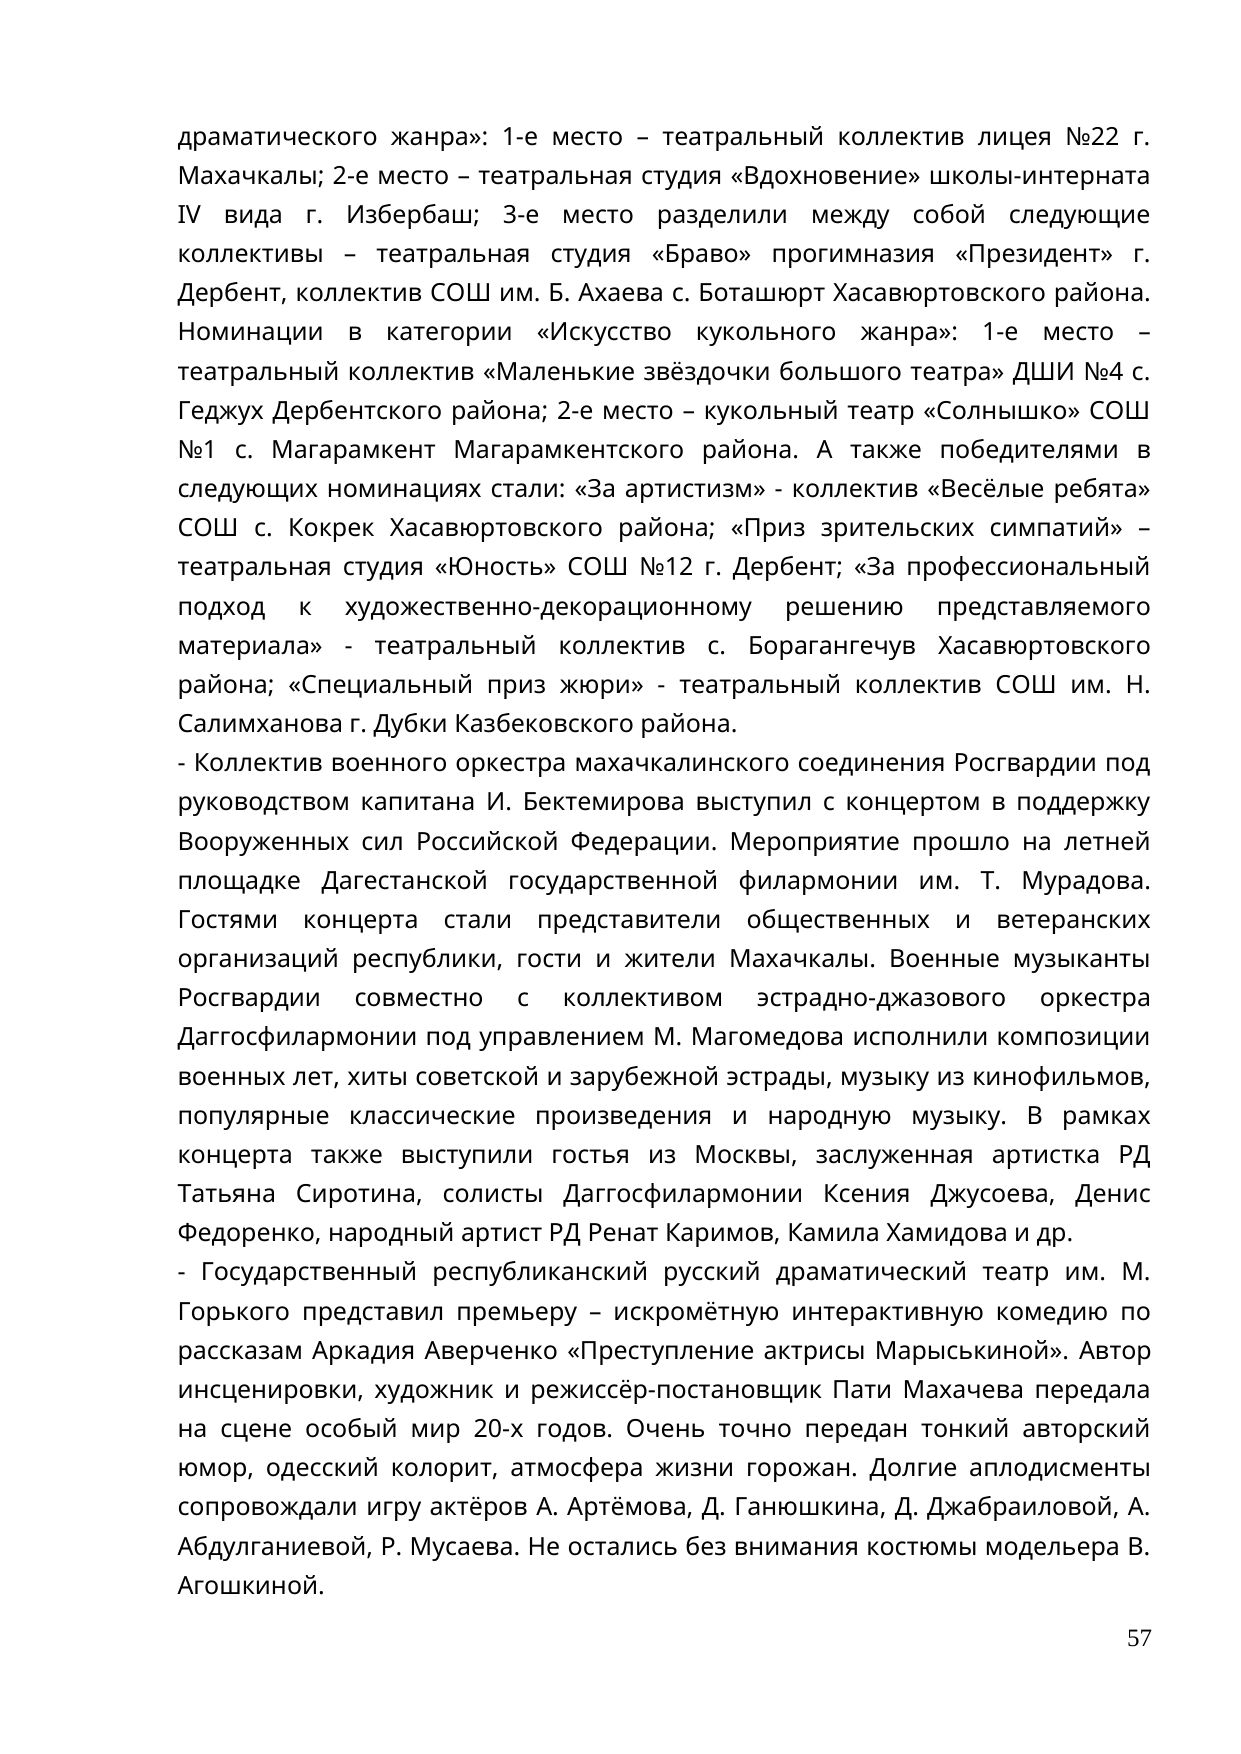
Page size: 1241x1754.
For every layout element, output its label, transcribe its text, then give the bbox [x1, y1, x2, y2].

text - Коллектив военного оркестра махачкалинского соединения Росгвардии под руководством капитана И. Бектемирова выступил с концертом в поддержку Вооруженных сил Российской Федерации. Мероприятие прошло на летней площадке Дагестанской государственной филармонии им. Т. Мурадова. Гостями концерта стали представители общественных и ветеранских организаций республики, гости и жители Махачкалы. Военные музыканты Росгвардии совместно с коллективом эстрадно-джазового оркестра Даггосфилармонии под управлением М. Магомедова исполнили композиции военных лет, хиты советской и зарубежной эстрады, музыку из кинофильмов, популярные классические произведения и народную музыку. В рамках концерта также выступили гостья из Москвы, заслуженная артистка РД Татьяна Сиротина, солисты Даггосфилармонии Ксения Джусоева, Денис Федоренко, народный артист РД Ренат Каримов, Камила Хамидова и др. [177, 745, 1152, 1249]
text - Государственный республиканский русский драматический театр им. М. Горького представил премьеру – искромётную интерактивную комедию по рассказам Аркадия Аверченко «Преступление актрисы Марыськиной». Автор инсценировки, художник и режиссёр-постановщик Пати Махачева передала на сцене особый мир 20-х годов. Очень точно передан тонкий авторский юмор, одесский колорит, атмосфера жизни горожан. Долгие аплодисменты сопровождали игру актёров А. Артёмова, Д. Ганюшкина, Д. Джабраиловой, А. Абдулганиевой, Р. Мусаева. Не остались без внимания костюмы модельера В. Агошкиной. [177, 1254, 1152, 1601]
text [177, 118, 1152, 740]
